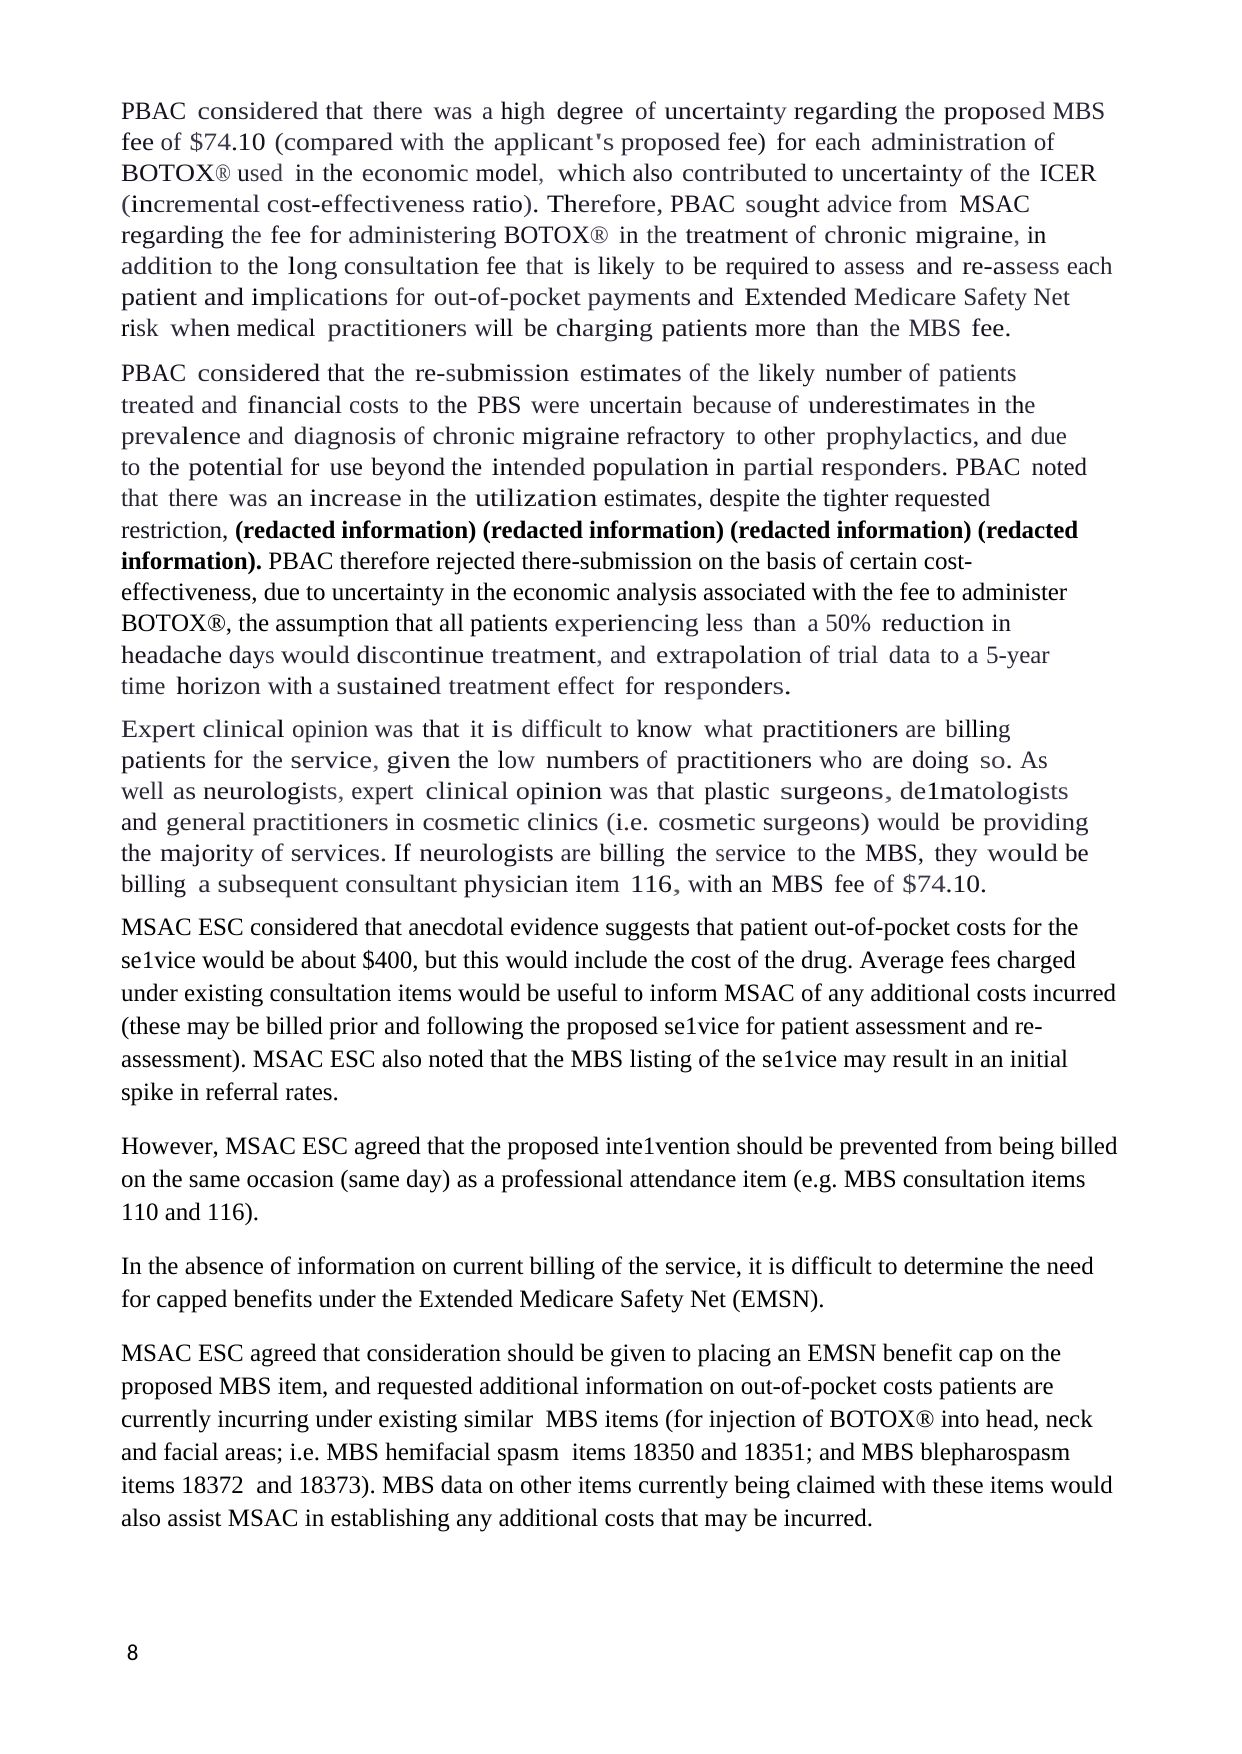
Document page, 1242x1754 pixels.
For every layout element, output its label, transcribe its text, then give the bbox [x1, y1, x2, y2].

text PBAC considered that there was a high degree of uncertainty regarding the proposed MBS fee of $74.10 (compared with the applicant's proposed fee) for each administration of BOTOX® used in the economic model, which also contributed to uncertainty of the ICER (incremental cost-effectiveness ratio). Therefore, PBAC sought advice from MSAC regarding the fee for administering BOTOX® in the treatment of chronic migraine, in addition to the long consultation fee that is likely to be required to assess and re-assess each patient and implications for out-of-pocket payments and Extended Medicare Safety Net risk when medical practitioners will be charging patients more than the MBS fee. [121, 96, 1113, 342]
text PBAC considered that the re-submission estimates of the likely number of patients treated and financial costs to the PBS were uncertain because of underestimates in the prevalence and diagnosis of chronic migraine refractory to other prophylactics, and due to the potential for use beyond the intended population in partial responders. PBAC noted that there was an increase in the utilization estimates, despite the tighter requested restriction, (redacted information) (redacted information) (redacted information) (redacted information). PBAC therefore rejected there-submission on the basis of certain cost-effectiveness, due to uncertainty in the economic analysis associated with the fee to administer BOTOX®, the assumption that all patients experiencing less than a 50% reduction in headache days would discontinue treatment, and extrapolation of trial data to a 5-year time horizon with a sustained treatment effect for responders. [121, 358, 1089, 700]
text In the absence of information on current billing of the service, it is difficult to determine the need for capped benefits under the Extended Medicare Safety Net (EMSN). [121, 1251, 1119, 1313]
text However, MSAC ESC agreed that the proposed inte1vention should be prevented from being billed on the same occasion (same day) as a professional attendance item (e.g. MBS consultation items 110 and 116). [121, 1131, 1119, 1226]
text MSAC ESC considered that anecdotal evidence suggests that patient out-of-pocket costs for the se1vice would be about $400, but this would include the cost of the drug. Average fees charged under existing consultation items would be useful to inform MSAC of any additional costs incurred (these may be billed prior and following the proposed se1vice for patient assessment and re-assessment). MSAC ESC also noted that the MBS listing of the se1vice may result in an initial spike in referral rates. [121, 912, 1119, 1106]
text MSAC ESC agreed that consideration should be given to placing an EMSN benefit cap on the proposed MBS item, and requested additional information on out-of-pocket costs patients are currently incurring under existing similar MBS items (for injection of BOTOX® into head, neck and facial areas; i.e. MBS hemifacial spasm items 18350 and 18351; and MBS blepharospasm items 18372 and 18373). MBS data on other items currently being claimed with these items would also assist MSAC in establishing any additional costs that may be incurred. [121, 1338, 1119, 1532]
text Expert clinical opinion was that it is difficult to know what practitioners are billing patients for the service, given the low numbers of practitioners who are doing so. As well as neurologists, expert clinical opinion was that plastic surgeons, de1matologists and general practitioners in cosmetic clinics (i.e. cosmetic surgeons) would be providing the majority of services. If neurologists are billing the service to the MBS, they would be billing a subsequent consultant physician item 116, with an MBS fee of $74.10. [121, 714, 1089, 898]
